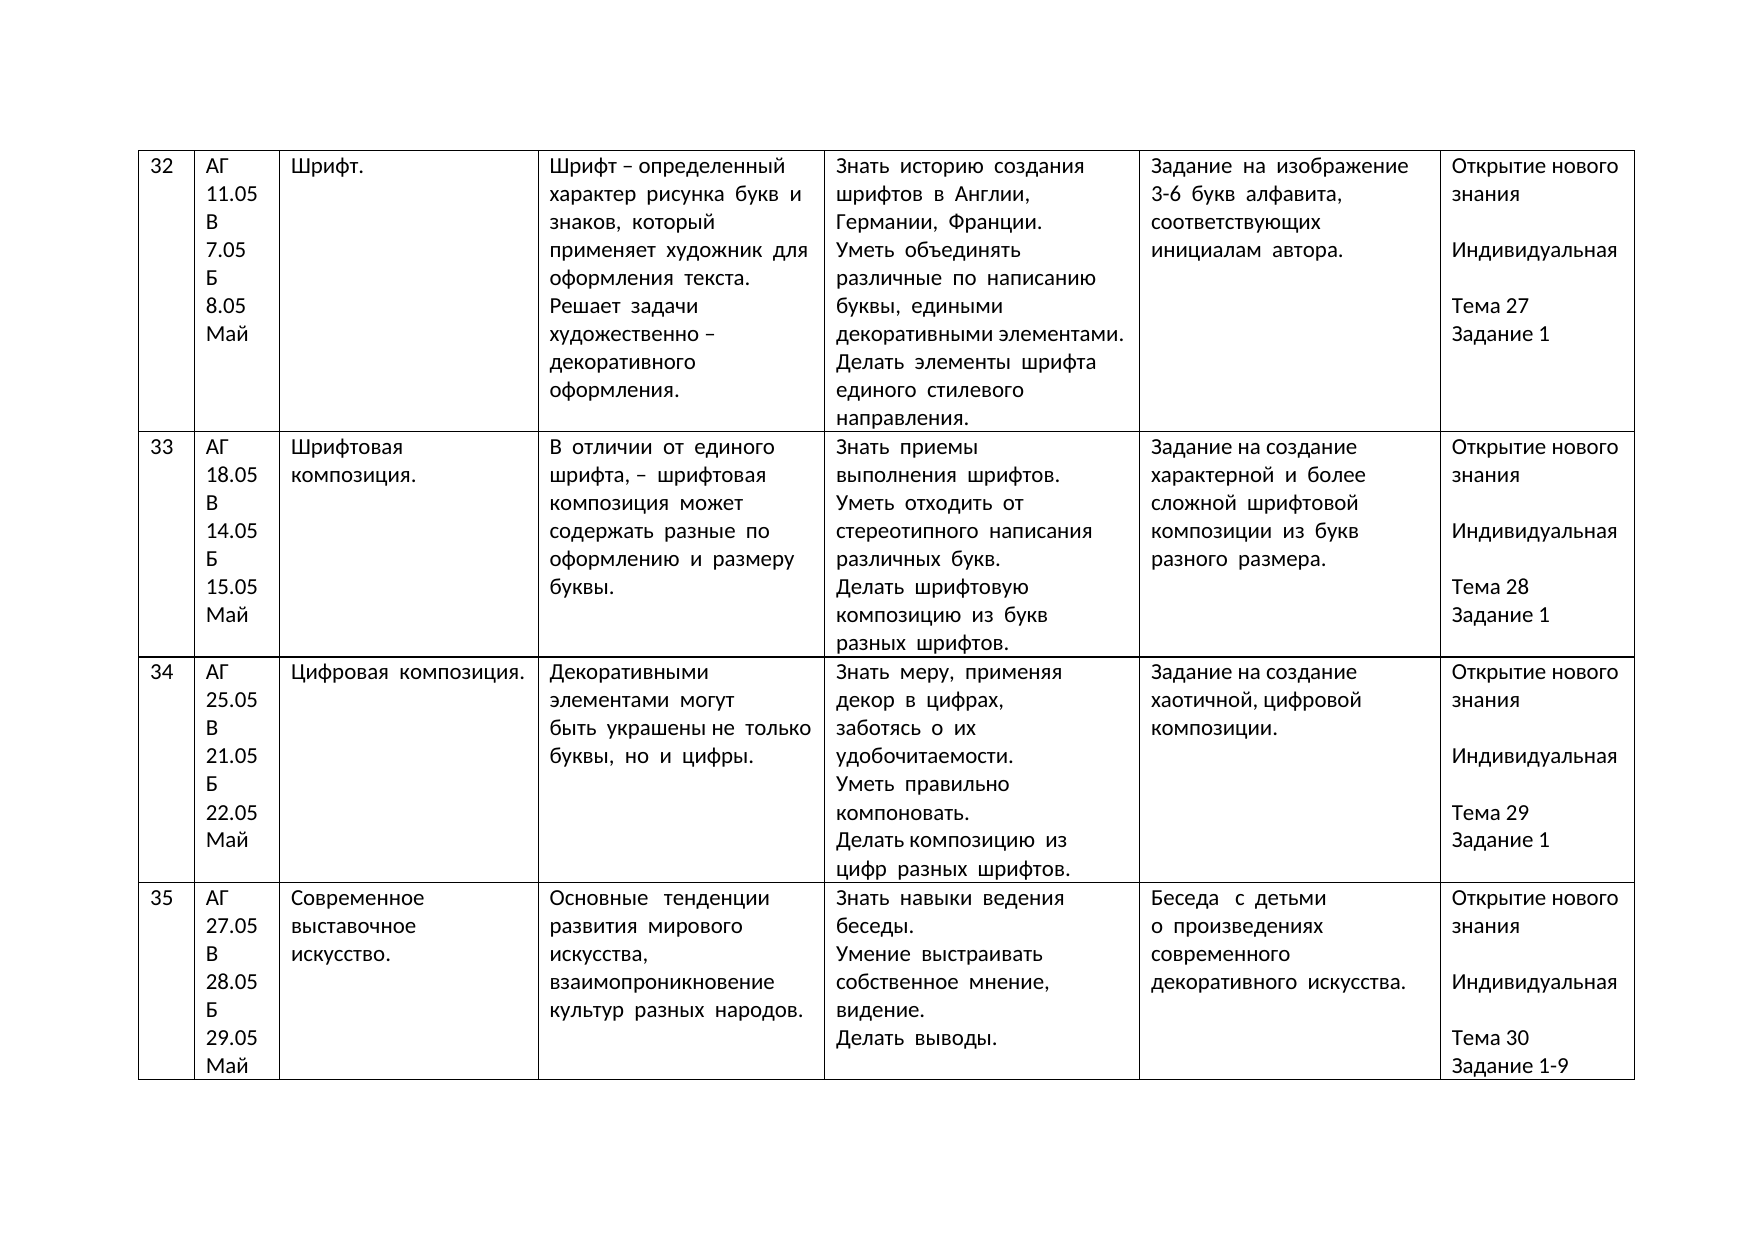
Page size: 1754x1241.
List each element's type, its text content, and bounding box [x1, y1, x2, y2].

table_cell Задание на изображение 3-6 букв алфавита, соответствующих инициалам автора. [1140, 151, 1440, 431]
table_cell Декоративными элементами могут быть украшены не только буквы, но и цифры. [539, 658, 824, 882]
table_cell Задание на создание характерной и более сложной шрифтовой композиции из букв разного размера. [1140, 432, 1440, 656]
table_cell Шрифт. [280, 151, 538, 431]
table_cell Открытие нового знания Индивидуальная Тема 29 Задание 1 [1441, 658, 1634, 882]
table_cell Современное выставочное искусство. [280, 883, 538, 1079]
table_cell Знать навыки ведения беседы. Умение выстраивать собственное мнение, видение. Делать выводы. [825, 883, 1139, 1079]
table_cell Основные тенденции развития мирового искусства, взаимопроникновение культур разных народов. [539, 883, 824, 1079]
table_cell Открытие нового знания Индивидуальная Тема 30 Задание 1-9 [1441, 883, 1634, 1079]
table_cell Знать меру, применяя декор в цифрах, заботясь о их удобочитаемости. Уметь правильно компоновать. Делать композицию из цифр разных шрифтов. [825, 658, 1139, 882]
table_cell Шрифтовая композиция. [280, 432, 538, 656]
table_cell Цифровая композиция. [280, 658, 538, 882]
table_cell Знать историю создания шрифтов в Англии, Германии, Франции. Уметь объединять различные по написанию буквы, едиными декоративными элементами. Делать элементы шрифта единого стилевого направления. [825, 151, 1139, 431]
table_cell Открытие нового знания Индивидуальная Тема 27 Задание 1 [1441, 151, 1634, 431]
table_cell AГ 18.05 В 14.05 Б 15.05 Май [195, 432, 279, 656]
table_cell Задание на создание хаотичной, цифровой композиции. [1140, 658, 1440, 882]
table_cell Шрифт – определенный характер рисунка букв и знаков, который применяет художник для оформления текста. Решает задачи художественно – декоративного оформления. [539, 151, 824, 431]
table_cell 32 [139, 151, 194, 431]
table_cell В отличии от единого шрифта, – шрифтовая композиция может содержать разные по оформлению и размеру буквы. [539, 432, 824, 656]
table_cell Открытие нового знания Индивидуальная Тема 28 Задание 1 [1441, 432, 1634, 656]
table_cell Знать приемы выполнения шрифтов. Уметь отходить от стереотипного написания различных букв. Делать шрифтовую композицию из букв разных шрифтов. [825, 432, 1139, 656]
table_cell AГ 25.05 В 21.05 Б 22.05 Май [195, 658, 279, 882]
table_cell 34 [139, 658, 194, 882]
table_cell 35 [139, 883, 194, 1079]
table_cell Беседа с детьми о произведениях современного декоративного искусства. [1140, 883, 1440, 1079]
table_cell AГ 11.05 В 7.05 Б 8.05 Май [195, 151, 279, 431]
table_cell AГ 27.05 В 28.05 Б 29.05 Май [195, 883, 279, 1079]
table_cell 33 [139, 432, 194, 656]
